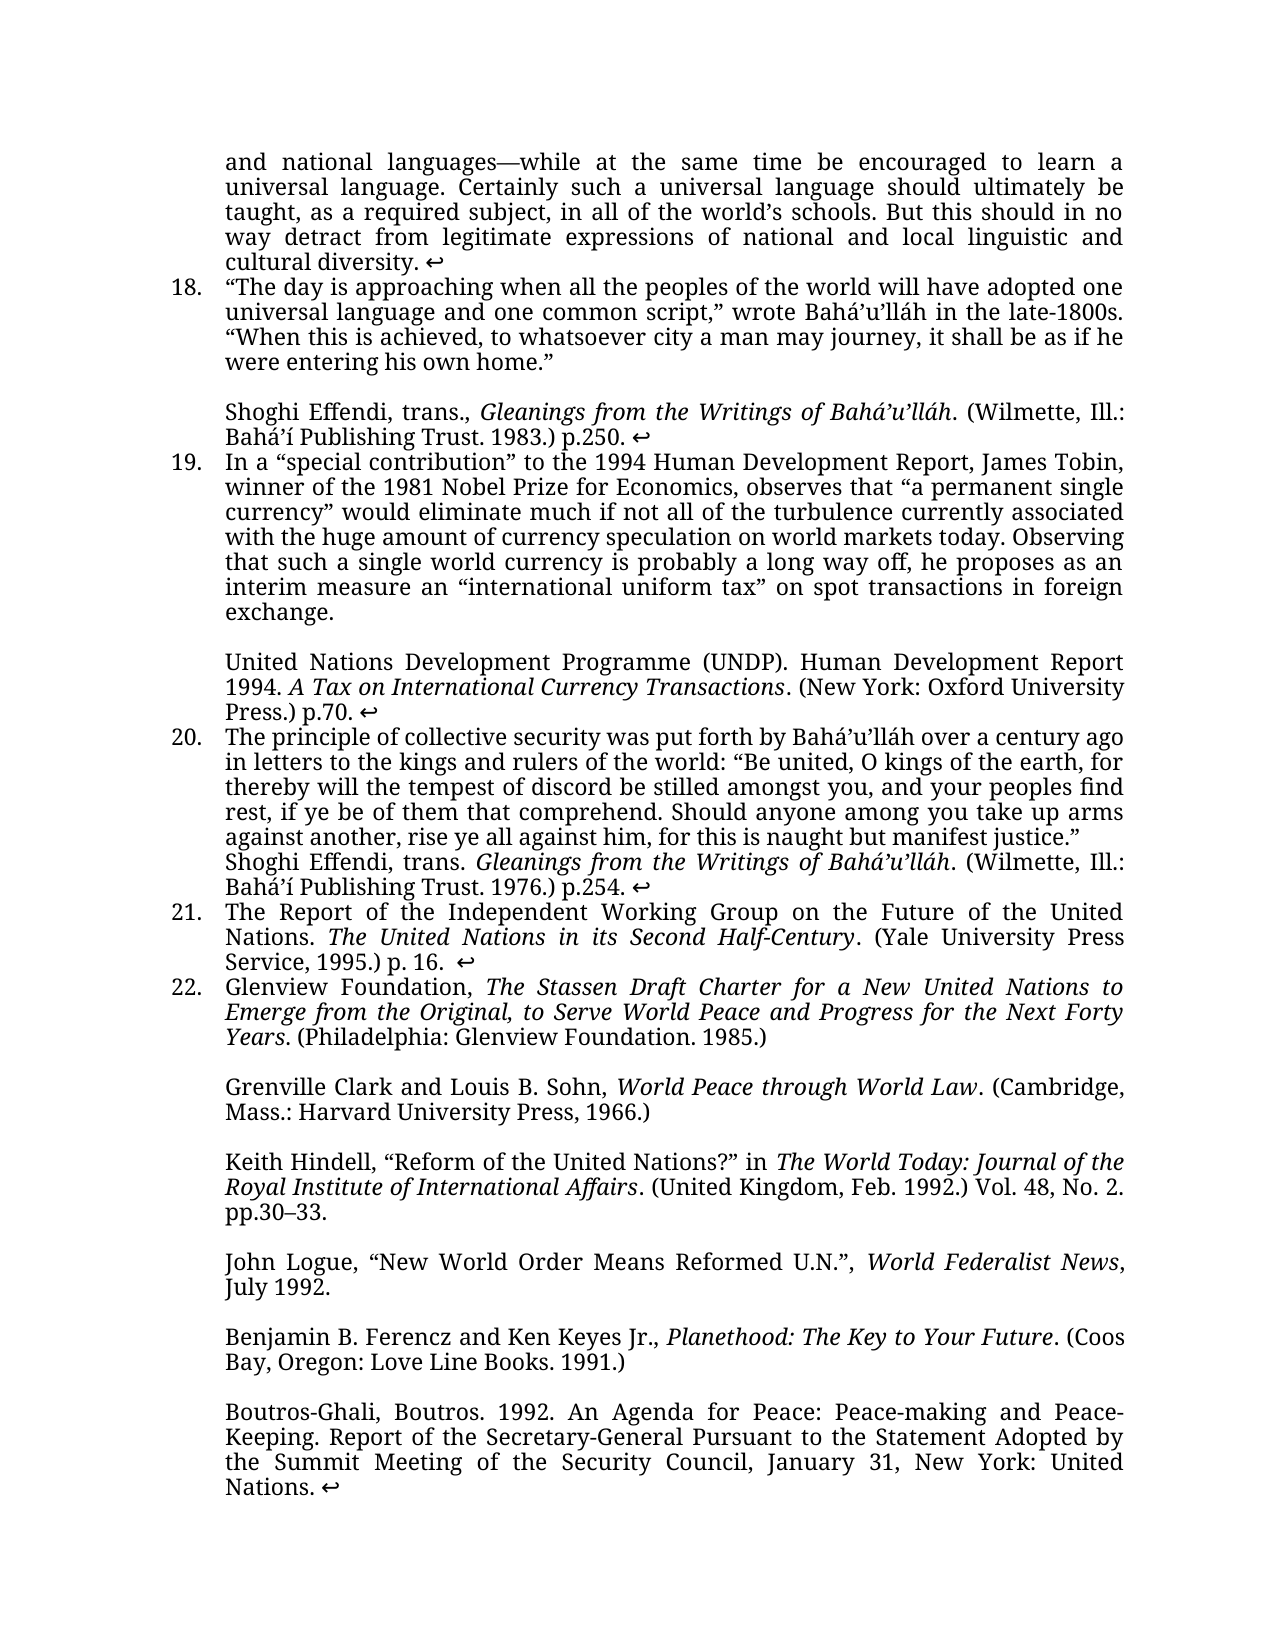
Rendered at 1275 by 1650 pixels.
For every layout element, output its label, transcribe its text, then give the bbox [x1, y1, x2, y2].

list The Report of the Independent Working Group on the Future of the United Nations. The United Nations in its Second Half-Century. (Yale University Press Service, 1995.) p. 16. ↩ [202, 900, 1125, 975]
list In a “special contribution” to the 1994 Human Development Report, James Tobin, winner of the 1981 Nobel Prize for Economics, observes that “a permanent single currency” would eliminate much if not all of the turbulence currently associated with the huge amount of currency speculation on world markets today. Observing that such a single world currency is probably a long way off, he proposes as an interim measure an “international uniform tax” on spot transactions in foreign exchange. United Nations Development Programme (UNDP). Human Development Report 1994. A Tax on International Currency Transactions. (New York: Oxford University Press.) p.70. ↩ [202, 450, 1125, 725]
list “The day is approaching when all the peoples of the world will have adopted one universal language and one common script,” wrote Bahá’u’lláh in the late-1800s. “When this is achieved, to whatsoever city a man may journey, it shall be as if he were entering his own home.” Shoghi Effendi, trans., Gleanings from the Writings of Bahá’u’lláh. (Wilmette, Ill.: Bahá’í Publishing Trust. 1983.) p.250. ↩ [202, 275, 1125, 450]
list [202, 150, 1125, 275]
list Glenview Foundation, The Stassen Draft Charter for a New United Nations to Emerge from the Original, to Serve World Peace and Progress for the Next Forty Years. (Philadelphia: Glenview Foundation. 1985.) Grenville Clark and Louis B. Sohn, World Peace through World Law. (Cambridge, Mass.: Harvard University Press, 1966.) Keith Hindell, “Reform of the United Nations?” in The World Today: Journal of the Royal Institute of International Affairs. (United Kingdom, Feb. 1992.) Vol. 48, No. 2. pp.30–33. John Logue, “New World Order Means Reformed U.N.”, World Federalist News, July 1992. Benjamin B. Ferencz and Ken Keyes Jr., Planethood: The Key to Your Future. (Coos Bay, Oregon: Love Line Books. 1991.) Boutros-Ghali, Boutros. 1992. An Agenda for Peace: Peace-making and Peace-Keeping. Report of the Secretary-General Pursuant to the Statement Adopted by the Summit Meeting of the Security Council, January 31, New York: United Nations. ↩ [202, 975, 1125, 1500]
list The principle of collective security was put forth by Bahá’u’lláh over a century ago in letters to the kings and rulers of the world: “Be united, O kings of the earth, for thereby will the tempest of discord be stilled amongst you, and your peoples find rest, if ye be of them that comprehend. Should anyone among you take up arms against another, rise ye all against him, for this is naught but manifest justice.” Shoghi Effendi, trans. Gleanings from the Writings of Bahá’u’lláh. (Wilmette, Ill.: Bahá’í Publishing Trust. 1976.) p.254. ↩ [202, 725, 1125, 900]
